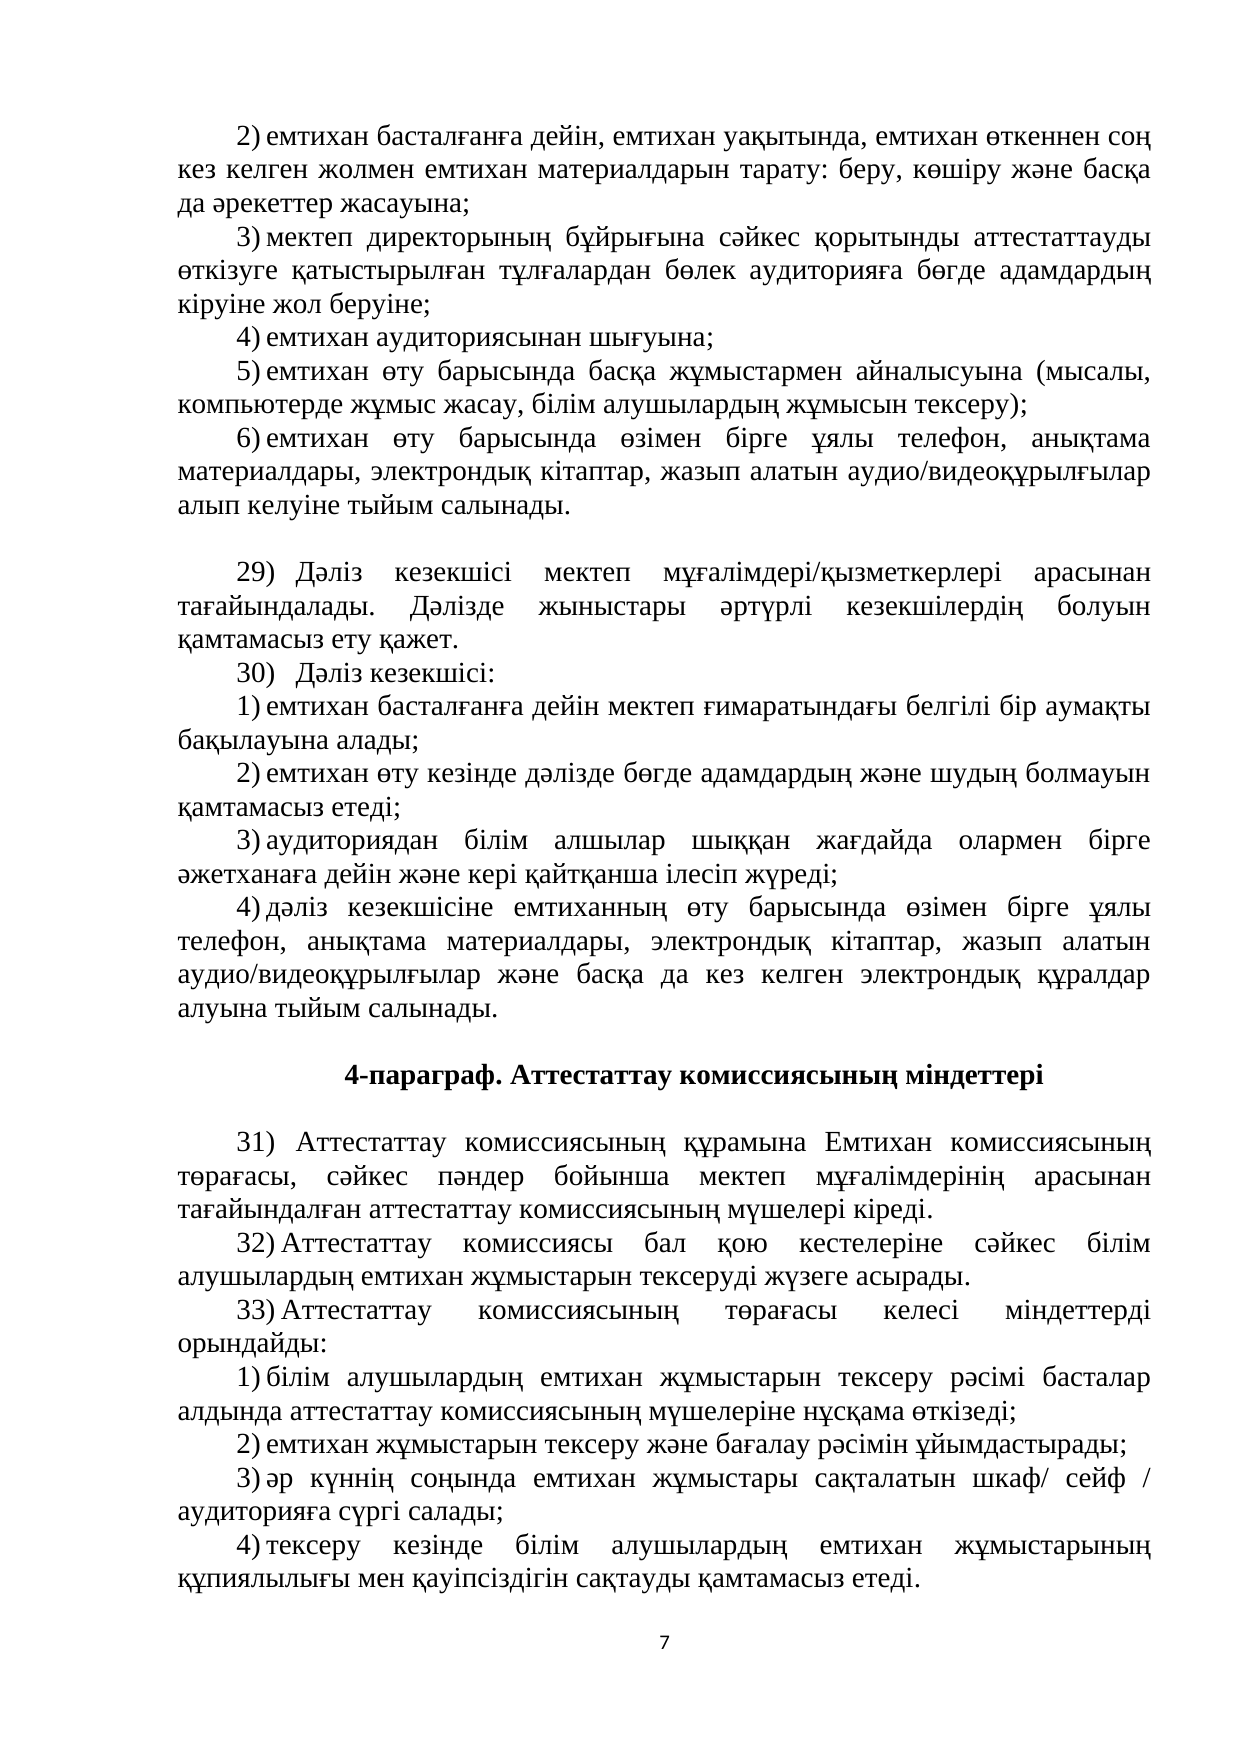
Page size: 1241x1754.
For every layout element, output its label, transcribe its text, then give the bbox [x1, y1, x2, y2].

list білім алушылардың емтихан жұмыстарын тексеру рәсімі басталар алдында аттестаттау комиссиясының мүшелеріне нұсқама өткізеді; [177, 1359, 1152, 1426]
list емтихан басталғанға дейін, емтихан уақытында, емтихан өткеннен соң кез келген жолмен емтихан материалдарын тарату: беру, көшіру және басқа да әрекеттер жасауына; [177, 118, 1152, 219]
list Аттестаттау комиссиясы бал қою кестелеріне сәйкес білім алушылардың емтихан жұмыстарын тексеруді жүзеге асырады. [177, 1225, 1152, 1292]
list емтихан аудиториясынан шығуына; [177, 319, 1152, 353]
list емтихан жұмыстарын тексеру және бағалау рәсімін ұйымдастырады; [177, 1426, 1152, 1460]
list Дәліз кезекшісі мектеп мұғалімдері/қызметкерлері арасынан тағайындалады. Дәлізде жыныстары әртүрлі кезекшілердің болуын қамтамасыз ету қажет. [177, 554, 1152, 655]
list Аттестаттау комиссиясының төрағасы келесі міндеттерді орындайды: [177, 1292, 1152, 1359]
list Аттестаттау комиссиясының құрамына Емтихан комиссиясының төрағасы, сәйкес пәндер бойынша мектеп мұғалімдерінің арасынан тағайындалған аттестаттау комиссиясының мүшелері кіреді. [177, 1124, 1152, 1225]
list емтихан өту кезінде дәлізде бөгде адамдардың және шудың болмауын қамтамасыз етеді; [177, 755, 1152, 822]
list Дәліз кезекшісі: [177, 655, 1152, 688]
list мектеп директорының бұйрығына сәйкес қорытынды аттестаттауды өткізуге қатыстырылған тұлғалардан бөлек аудиторияға бөгде адамдардың кіруіне жол беруіне; [177, 219, 1152, 319]
list әр күннің соңында емтихан жұмыстары сақталатын шкаф/ сейф / аудиторияға сүргі салады; [177, 1460, 1152, 1527]
text 4-параграф. Аттестаттау комиссиясының міндеттері [177, 1057, 1152, 1091]
list тексеру кезінде білім алушылардың емтихан жұмыстарының құпиялылығы мен қауіпсіздігін сақтауды қамтамасыз етеді. [177, 1527, 1152, 1594]
list дәліз кезекшісіне емтиханның өту барысында өзімен бірге ұялы телефон, анықтама материалдары, электрондық кітаптар, жазып алатын аудио/видеоқұрылғылар және басқа да кез келген электрондық құралдар алуына тыйым салынады. [177, 889, 1152, 1024]
list емтихан басталғанға дейін мектеп ғимаратындағы белгілі бір аумақты бақылауына алады; [177, 688, 1152, 755]
list аудиториядан білім алшылар шыққан жағдайда олармен бірге әжетханаға дейін және кері қайтқанша ілесіп жүреді; [177, 822, 1152, 889]
list емтихан өту барысында өзімен бірге ұялы телефон, анықтама материалдары, электрондық кітаптар, жазып алатын аудио/видеоқұрылғылар алып келуіне тыйым салынады. [177, 420, 1152, 521]
list емтихан өту барысында басқа жұмыстармен айналысуына (мысалы, компьютерде жұмыс жасау, білім алушылардың жұмысын тексеру); [177, 353, 1152, 420]
